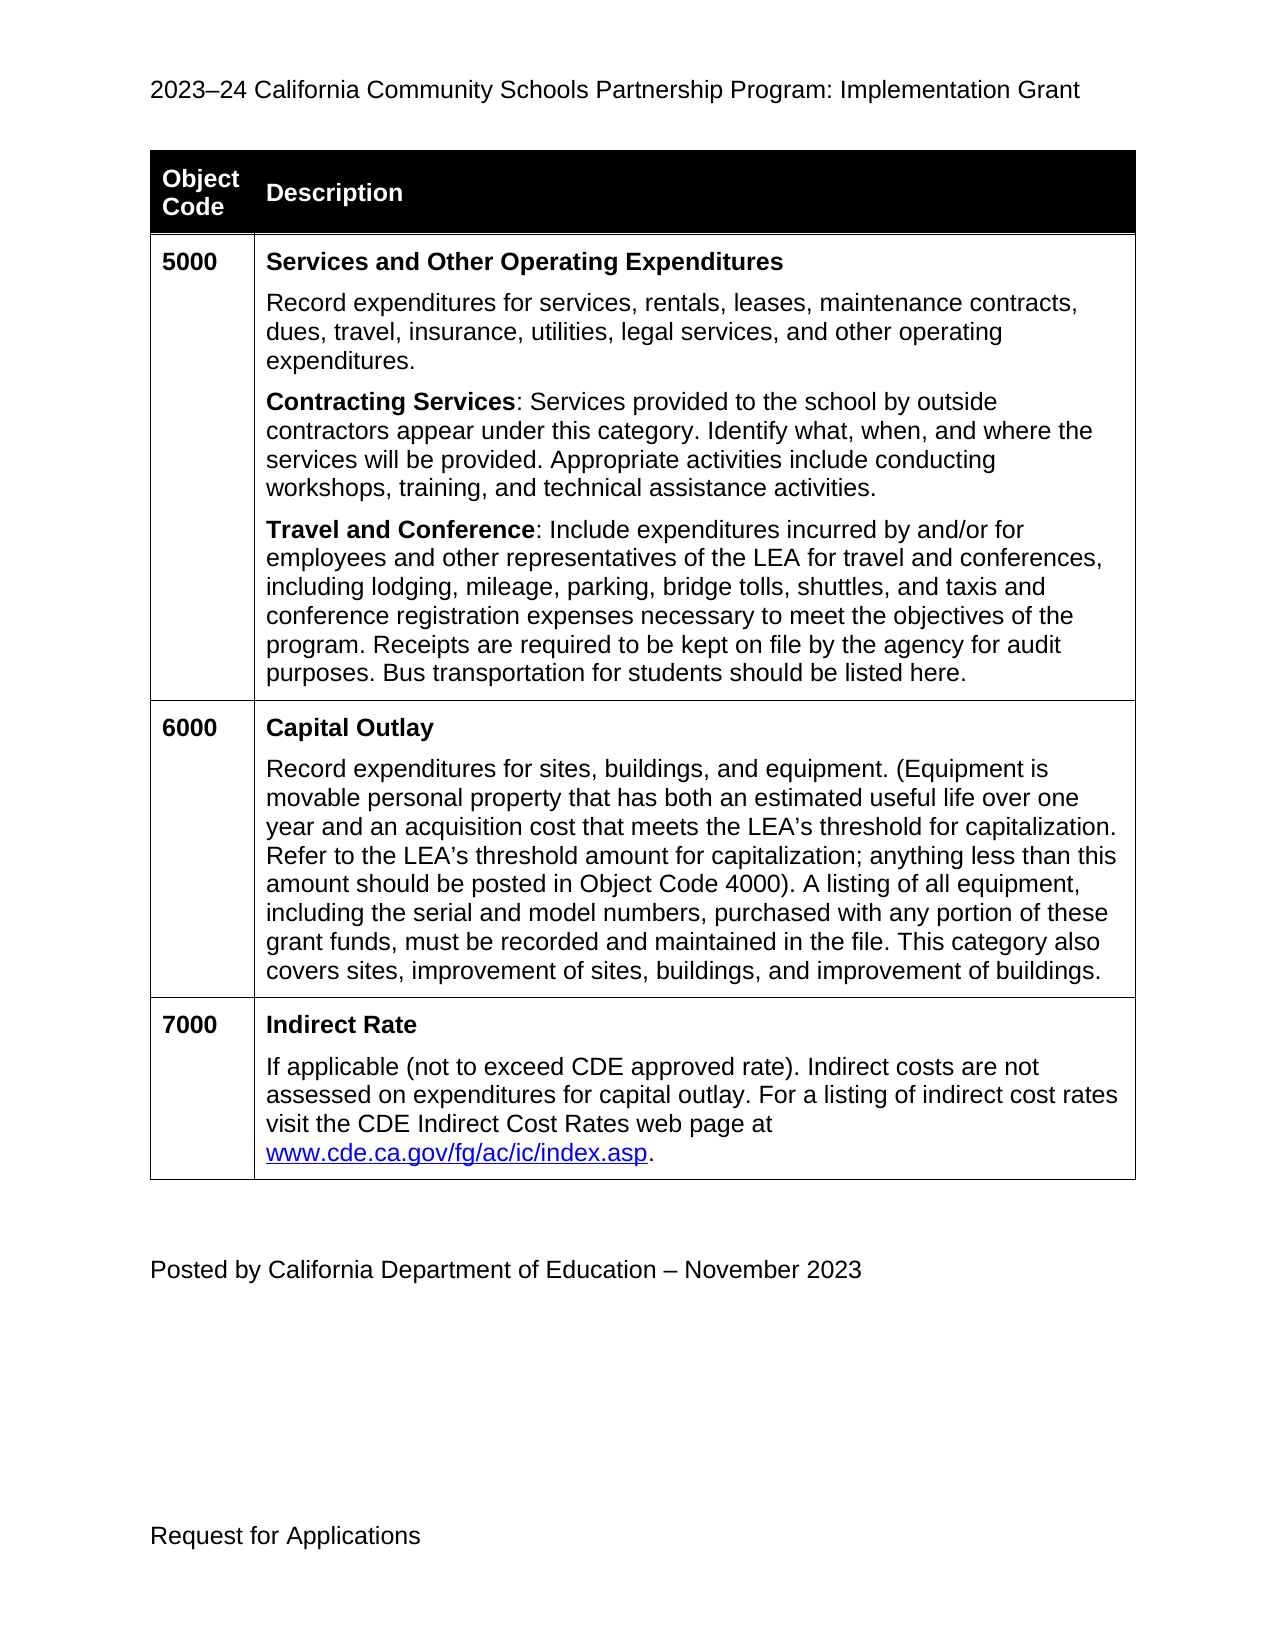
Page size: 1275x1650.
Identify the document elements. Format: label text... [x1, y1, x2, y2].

table_header Object Code [151, 151, 254, 233]
table_header Description [255, 151, 1135, 233]
table_cell Indirect Rate If applicable (not to exceed CDE approved rate). Indirect costs are not assessed on expenditures for capital outlay. For a listing of indirect cost rates visit the CDE Indirect Cost Rates web page at www.cde.ca.gov/fg/ac/ic/index.asp. [255, 998, 1135, 1179]
table_cell Services and Other Operating Expenditures Record expenditures for services, rentals, leases, maintenance contracts, dues, travel, insurance, utilities, legal services, and other operating expenditures. Contracting Services: Services provided to the school by outside contractors appear under this category. Identify what, when, and where the services will be provided. Appropriate activities include conducting workshops, training, and technical assistance activities. Travel and Conference: Include expenditures incurred by and/or for employees and other representatives of the LEA for travel and conferences, including lodging, mileage, parking, bridge tolls, shuttles, and taxis and conference registration expenses necessary to meet the objectives of the program. Receipts are required to be kept on file by the agency for audit purposes. Bus transportation for students should be listed here. [255, 235, 1135, 699]
table_cell 6000 [151, 701, 254, 997]
table_cell 5000 [151, 235, 254, 699]
table_cell 7000 [151, 998, 254, 1179]
table_cell Capital Outlay Record expenditures for sites, buildings, and equipment. (Equipment is movable personal property that has both an estimated useful life over one year and an acquisition cost that meets the LEA’s threshold for capitalization. Refer to the LEA’s threshold amount for capitalization; anything less than this amount should be posted in Object Code 4000). A listing of all equipment, including the serial and model numbers, purchased with any portion of these grant funds, must be recorded and maintained in the file. This category also covers sites, improvement of sites, buildings, and improvement of buildings. [255, 701, 1135, 997]
text Posted by California Department of Education – November 2023 [150, 1255, 1125, 1284]
